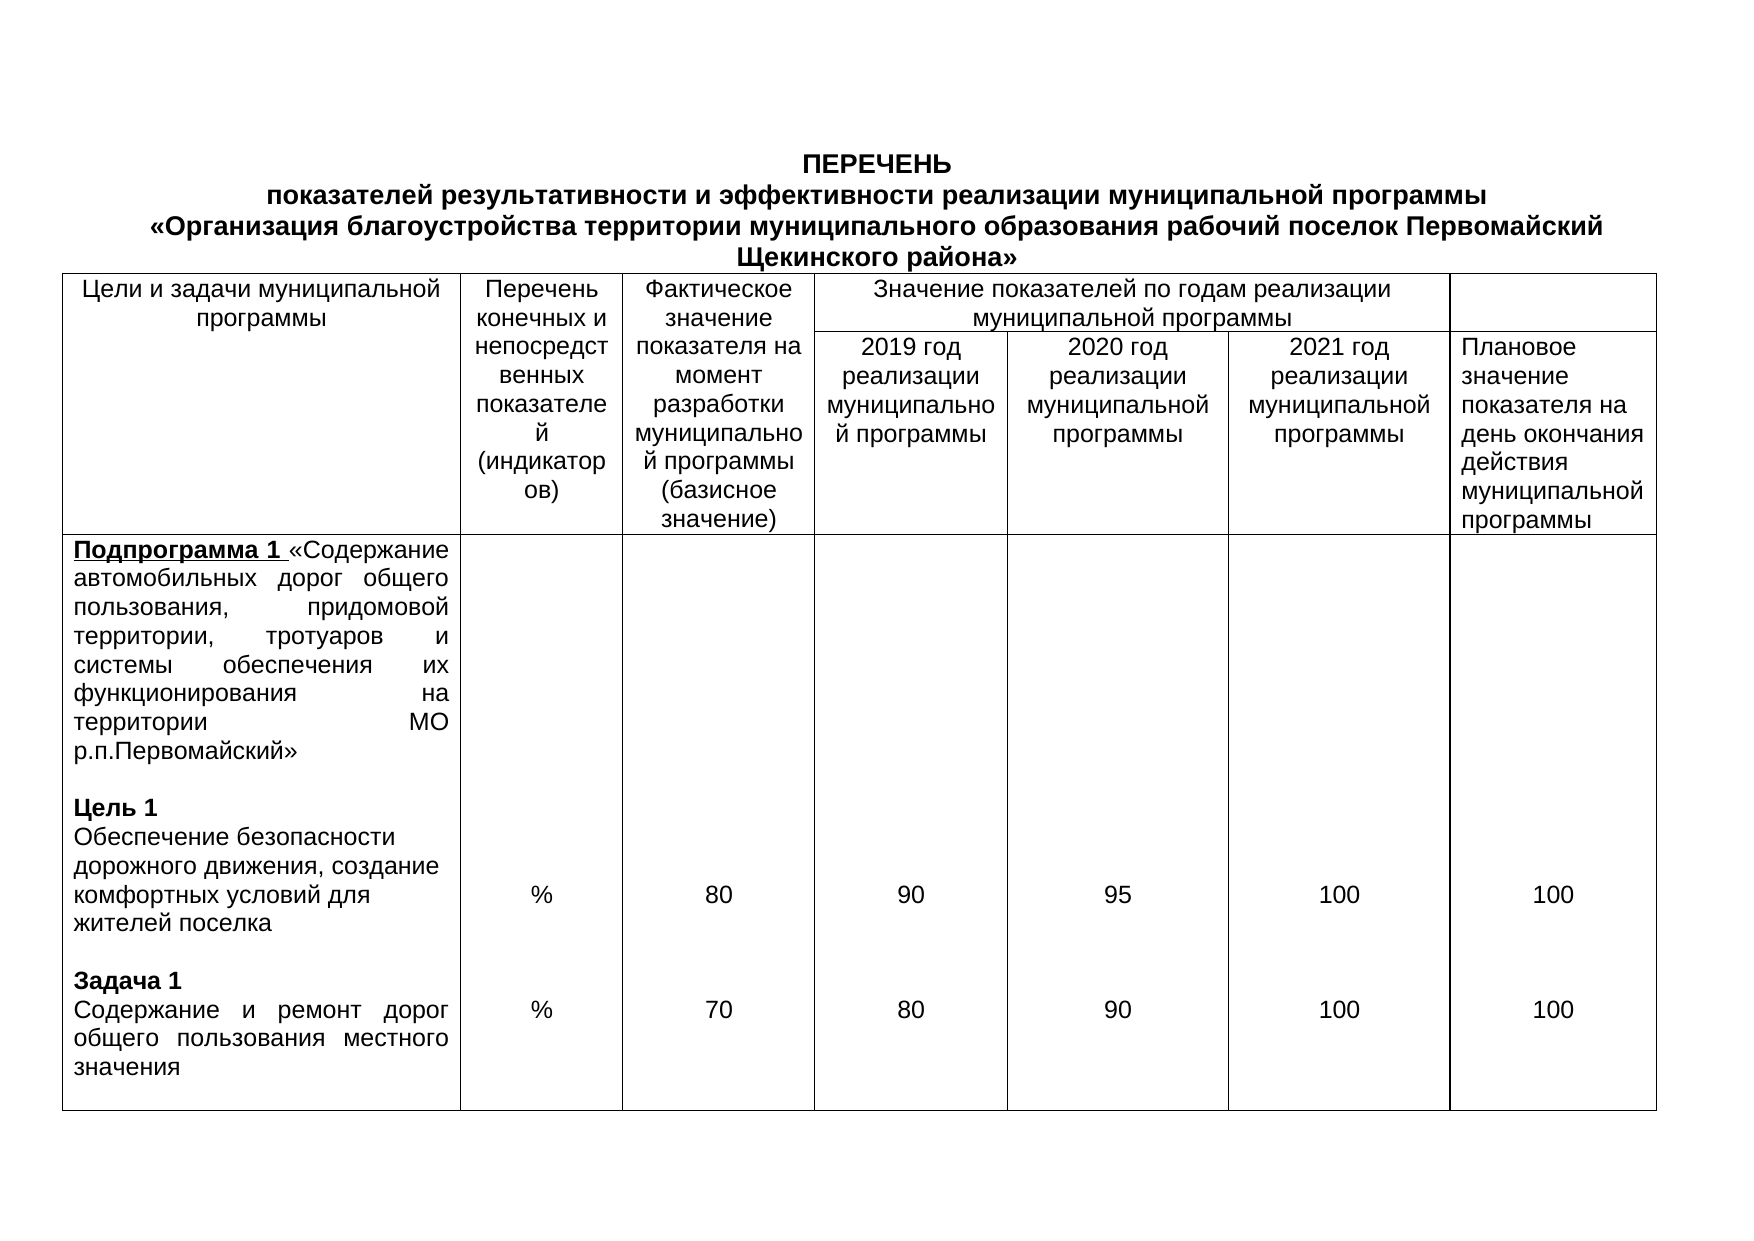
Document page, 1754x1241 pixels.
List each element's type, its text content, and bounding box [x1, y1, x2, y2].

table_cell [63, 535, 460, 1109]
table_header Цели и задачи муниципальной программы [63, 274, 460, 533]
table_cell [815, 535, 1007, 1109]
text ПЕРЕЧЕНЬ [118, 148, 1636, 179]
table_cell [1008, 535, 1228, 1109]
table_header Фактическое значение показателя на момент разработки муниципальной программы (базисное значение) [623, 274, 814, 533]
text показателей результативности и эффективности реализации муниципальной программы [118, 179, 1636, 210]
text «Организация благоустройства территории муниципального образования рабочий поселок Первомайский Щекинского района» [118, 210, 1636, 273]
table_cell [1229, 535, 1449, 1109]
table_cell Плановое значение показателя на день окончания действия муниципальной программы [1451, 332, 1656, 533]
table_cell 2019 год реализации муниципальной программы [815, 332, 1007, 533]
table_header Перечень конечных и непосредственных показателей (индикаторов) [461, 274, 622, 533]
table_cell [623, 535, 814, 1109]
table_header [1451, 274, 1656, 331]
table_cell 2021 год реализации муниципальной программы [1229, 332, 1449, 533]
table_cell 2020 год реализации муниципальной программы [1008, 332, 1228, 533]
table_cell % % % % % % [461, 535, 622, 1109]
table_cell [1451, 535, 1656, 1109]
table_header Значение показателей по годам реализации муниципальной программы [815, 274, 1449, 331]
